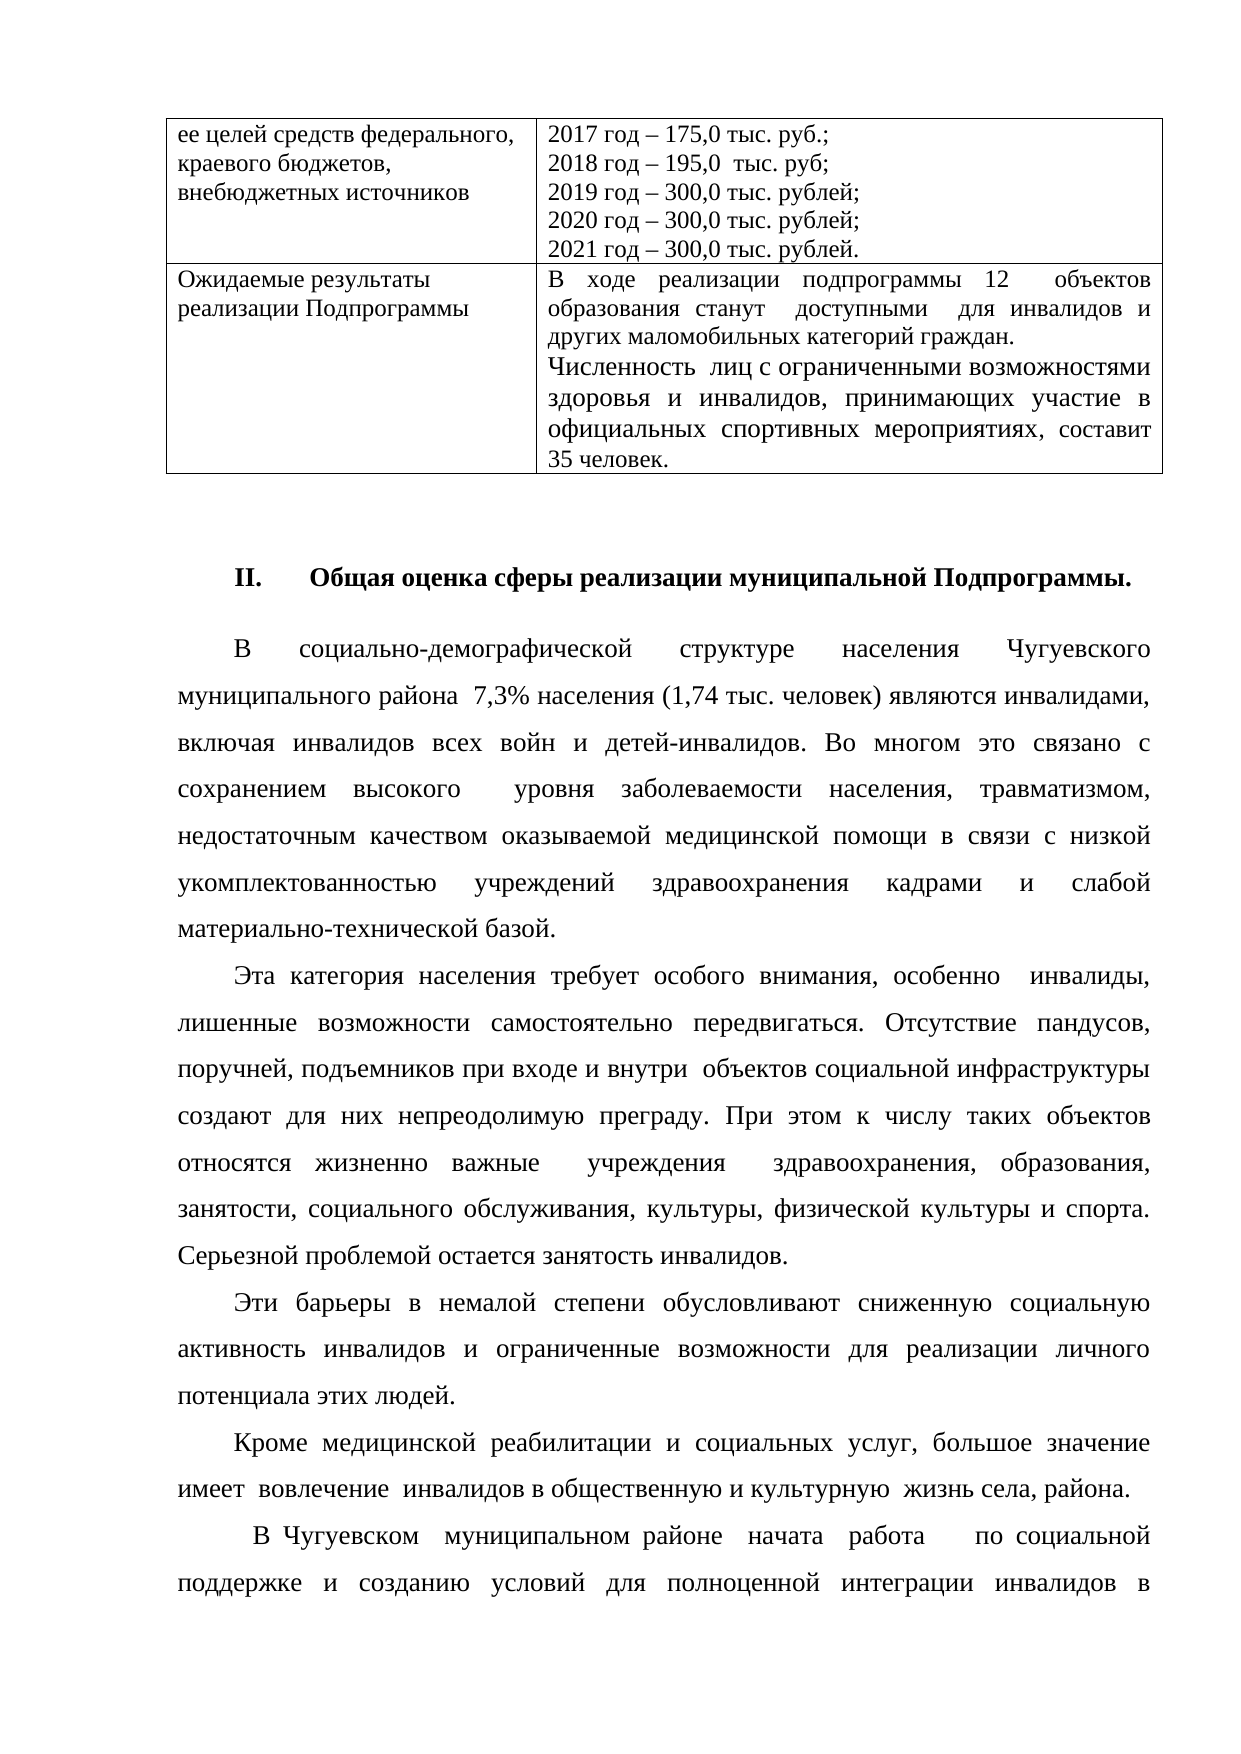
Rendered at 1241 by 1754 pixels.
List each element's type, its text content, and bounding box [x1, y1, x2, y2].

text Кроме медицинской реабилитации и социальных услуг, большое значение имеет вовлечение инвалидов в общественную и культурную жизнь села, района. [177, 1426, 1152, 1504]
list Общая оценка сферы реализации муниципальной Подпрограммы. [215, 561, 1152, 592]
text В социально-демографической структуре населения Чугуевского муниципального района 7,3% населения (1,74 тыс. человек) являются инвалидами, включая инвалидов всех войн и детей-инвалидов. Во многом это связано с сохранением высокого уровня заболеваемости населения, травматизмом, недостаточным качеством оказываемой медицинской помощи в связи с низкой укомплектованностью учреждений здравоохранения кадрами и слабой материально-технической базой. [177, 632, 1152, 944]
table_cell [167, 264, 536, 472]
text Эта категория населения требует особого внимания, особенно инвалиды, лишенные возможности самостоятельно передвигаться. Отсутствие пандусов, поручней, подъемников при входе и внутри объектов социальной инфраструктуры создают для них непреодолимую преграду. При этом к числу таких объектов относятся жизненно важные учреждения здравоохранения, образования, занятости, социального обслуживания, культуры, физической культуры и спорта. Серьезной проблемой остается занятость инвалидов. [177, 959, 1152, 1270]
text Эти барьеры в немалой степени обусловливают сниженную социальную активность инвалидов и ограниченные возможности для реализации личного потенциала этих людей. [177, 1286, 1152, 1410]
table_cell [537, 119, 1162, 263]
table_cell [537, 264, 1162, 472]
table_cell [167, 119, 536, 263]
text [177, 1519, 1152, 1597]
